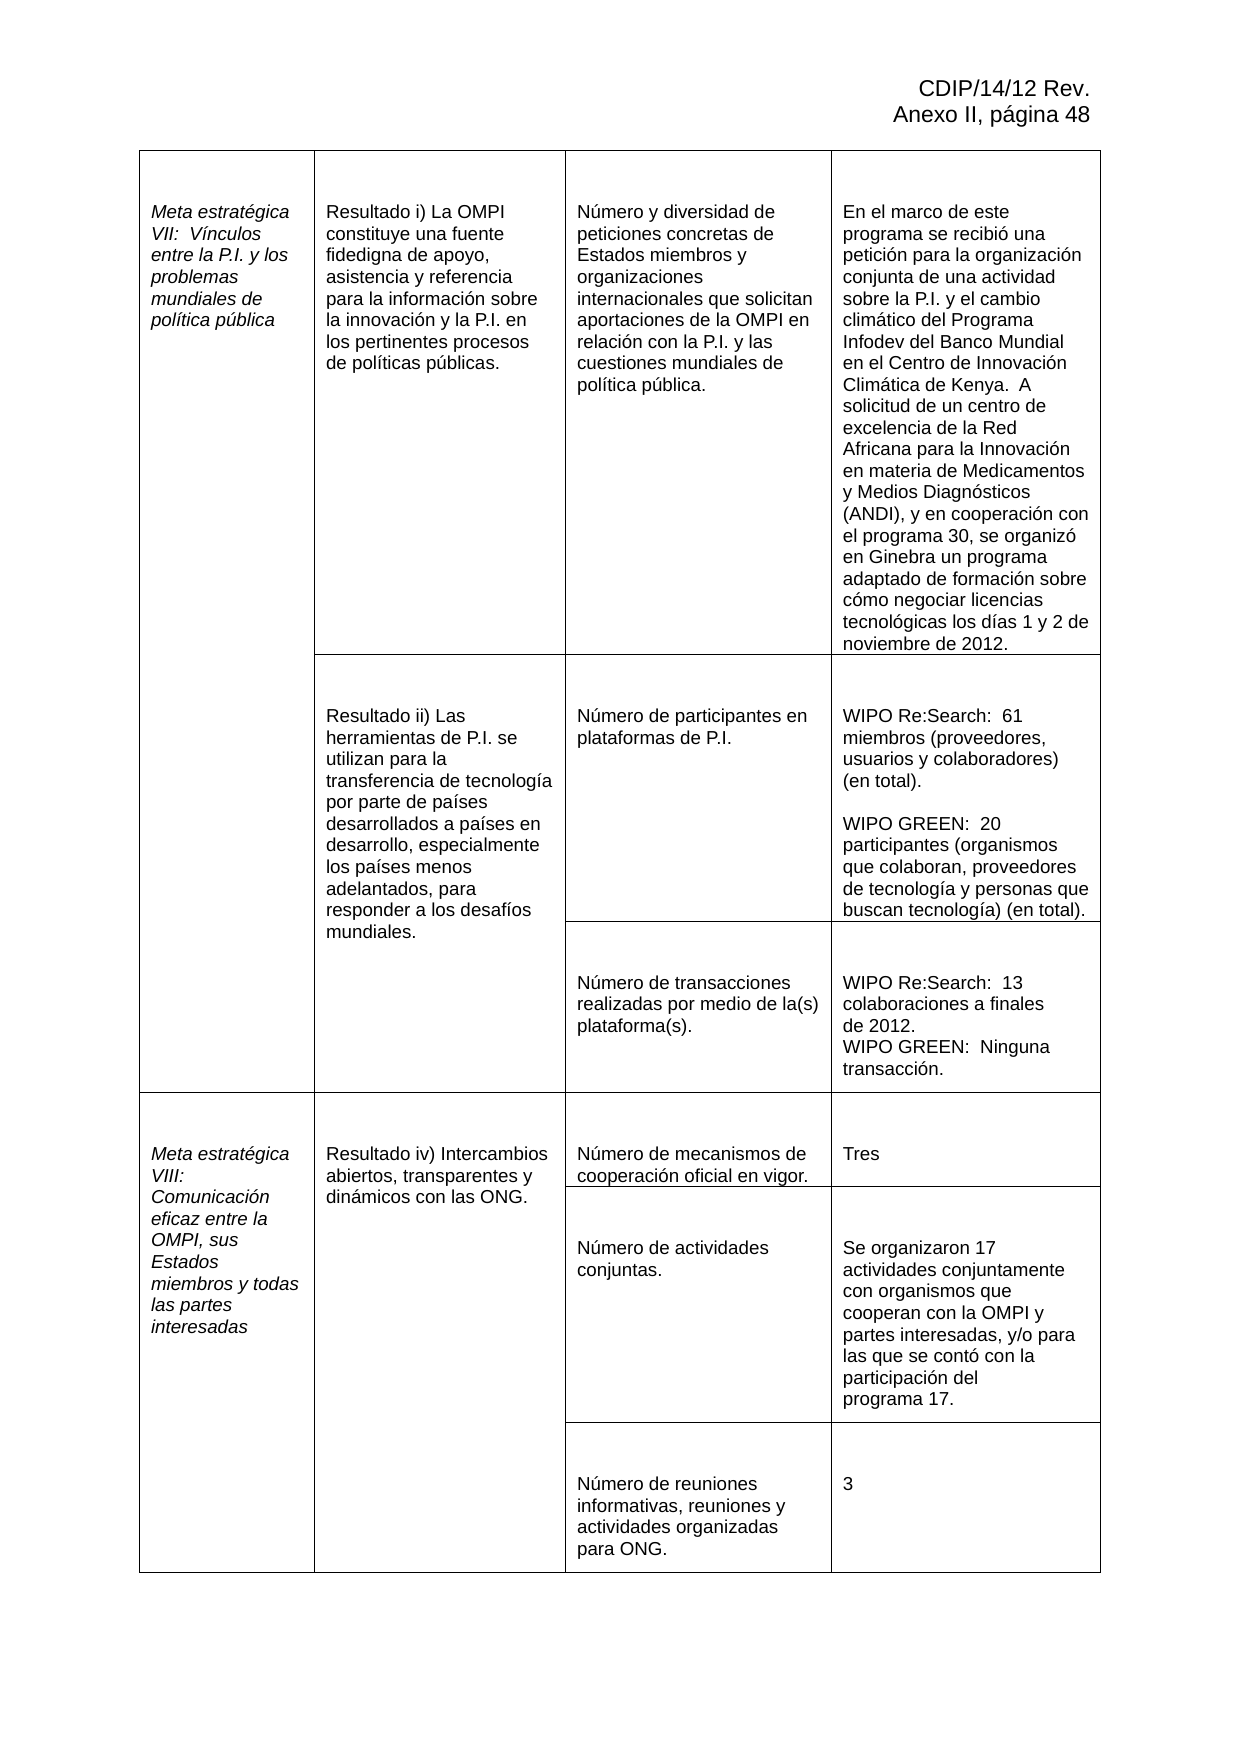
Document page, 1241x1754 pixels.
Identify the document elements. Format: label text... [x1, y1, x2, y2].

table_cell Número de mecanismos de cooperación oficial en vigor. [566, 1093, 831, 1186]
table_cell Resultado i) La OMPI constituye una fuente fidedigna de apoyo, asistencia y referencia para la información sobre la innovación y la P.I. en los pertinentes procesos de políticas públicas. [315, 151, 565, 654]
table_cell En el marco de este programa se recibió una petición para la organización conjunta de una actividad sobre la P.I. y el cambio climático del Programa Infodev del Banco Mundial en el Centro de Innovación Climática de Kenya. A solicitud de un centro de excelencia de la Red Africana para la Innovación en materia de Medicamentos y Medios Diagnósticos (ANDI), y en cooperación con el programa 30, se organizó en Ginebra un programa adaptado de formación sobre cómo negociar licencias tecnológicas los días 1 y 2 de noviembre de 2012. [832, 151, 1100, 654]
table_cell Número de actividades conjuntas. [566, 1187, 831, 1422]
table_cell Resultado iv) Intercambios abiertos, transparentes y dinámicos con las ONG. [315, 1093, 565, 1572]
table_cell Se organizaron 17 actividades conjuntamente con organismos que cooperan con la OMPI y partes interesadas, y/o para las que se contó con la participación del programa 17. [832, 1187, 1100, 1422]
table_cell Número de transacciones realizadas por medio de la(s) plataforma(s). [566, 922, 831, 1092]
table_cell Meta estratégica VII: Vínculos entre la P.I. y los problemas mundiales de política pública [140, 151, 314, 1092]
table_cell Tres [832, 1093, 1100, 1186]
table_cell WIPO Re:Search: 13 colaboraciones a finales de 2012. WIPO GREEN: Ninguna transacción. [832, 922, 1100, 1092]
table_cell Número y diversidad de peticiones concretas de Estados miembros y organizaciones internacionales que solicitan aportaciones de la OMPI en relación con la P.I. y las cuestiones mundiales de política pública. [566, 151, 831, 654]
table_cell Número de participantes en plataformas de P.I. [566, 655, 831, 921]
table_cell Número de reuniones informativas, reuniones y actividades organizadas para ONG. [566, 1423, 831, 1572]
table_cell 3 [832, 1423, 1100, 1572]
table_cell Meta estratégica VIII: Comunicación eficaz entre la OMPI, sus Estados miembros y todas las partes interesadas [140, 1093, 314, 1572]
table_cell WIPO Re:Search: 61 miembros (proveedores, usuarios y colaboradores) (en total). WIPO GREEN: 20 participantes (organismos que colaboran, proveedores de tecnología y personas que buscan tecnología) (en total). [832, 655, 1100, 921]
table_cell Resultado ii) Las herramientas de P.I. se utilizan para la transferencia de tecnología por parte de países desarrollados a países en desarrollo, especialmente los países menos adelantados, para responder a los desafíos mundiales. [315, 655, 565, 1092]
